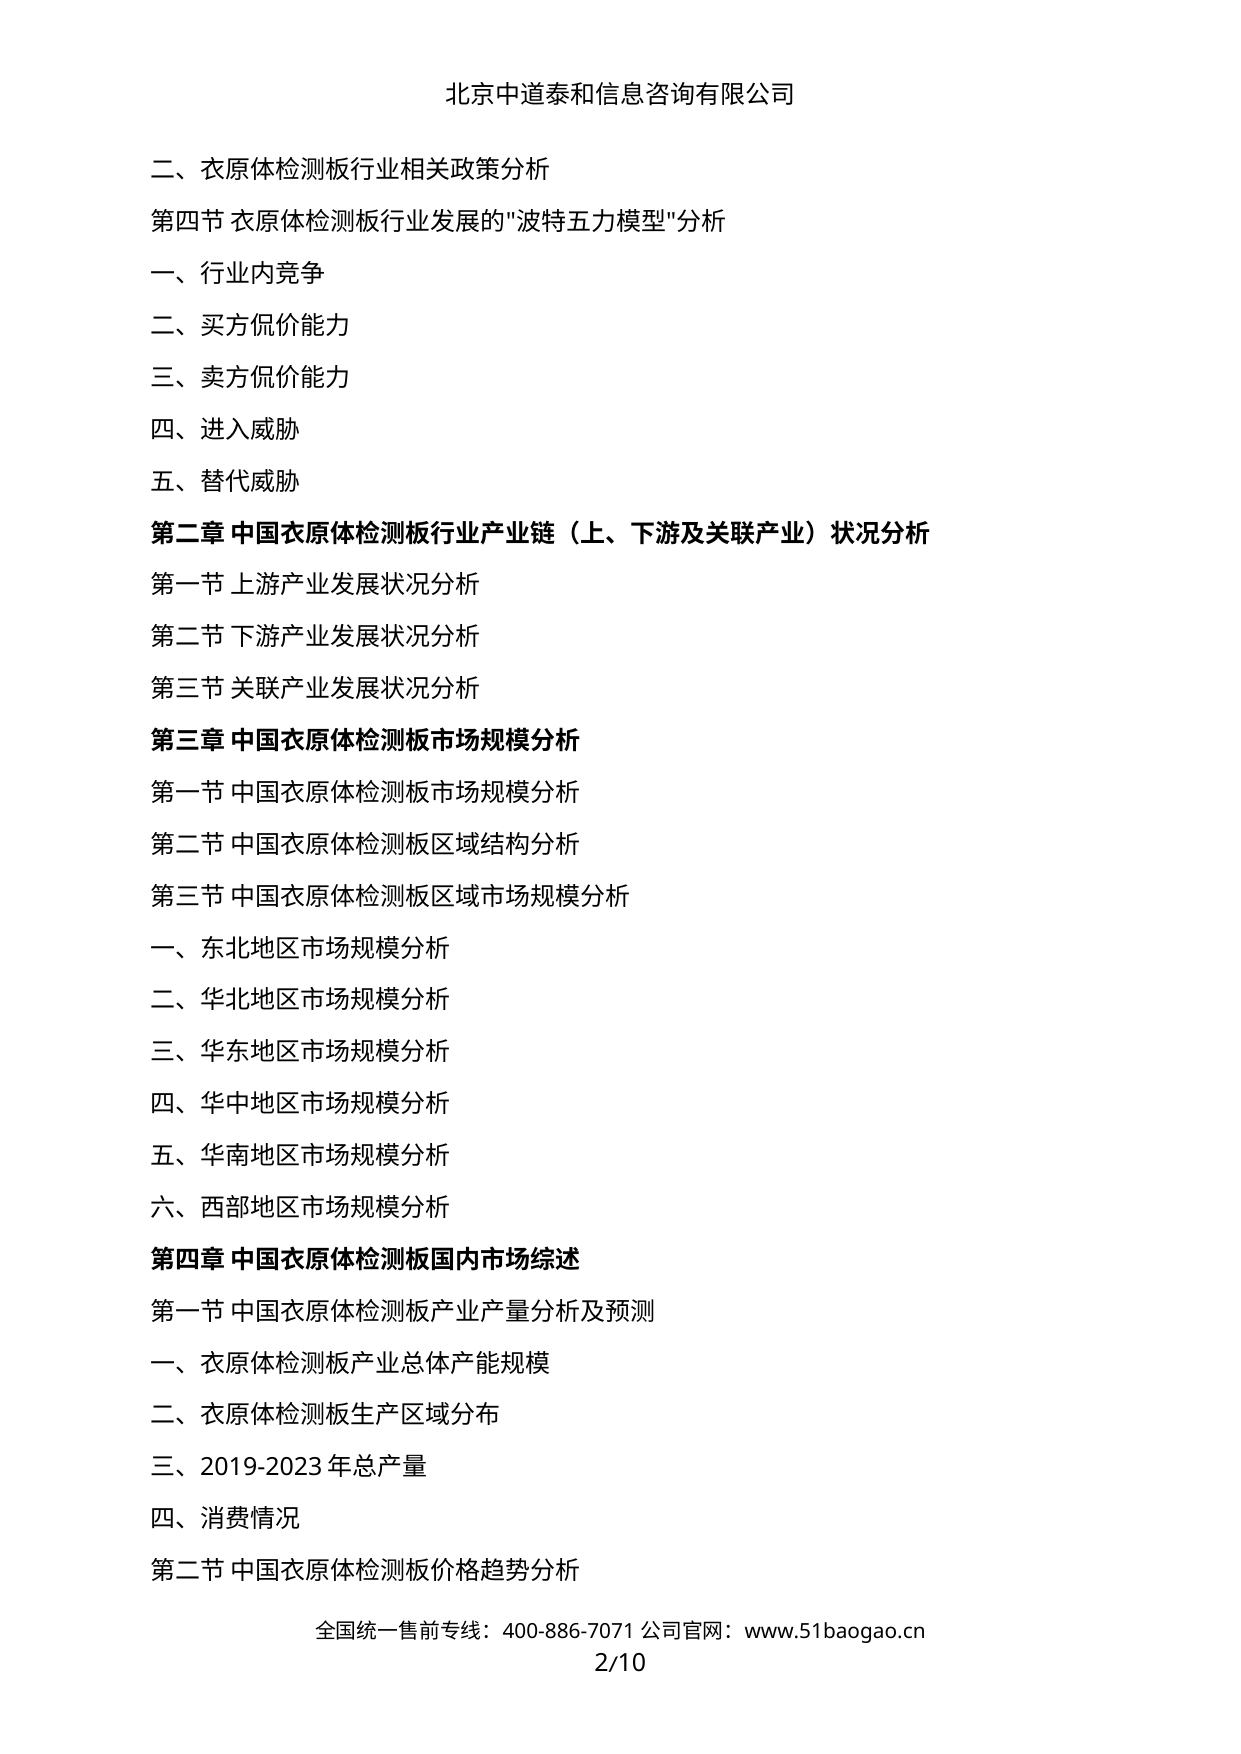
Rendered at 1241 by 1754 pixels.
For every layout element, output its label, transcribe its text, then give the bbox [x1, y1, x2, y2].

text 第一节 中国衣原体检测板市场规模分析 [150, 772, 1090, 809]
text 四、消费情况 [150, 1499, 1090, 1535]
text 第一节 中国衣原体检测板产业产量分析及预测 [150, 1291, 1090, 1327]
text 三、卖方侃价能力 [150, 357, 1090, 394]
text 第四节 衣原体检测板行业发展的"波特五力模型"分析 [150, 202, 1090, 238]
text 三、华东地区市场规模分析 [150, 1032, 1090, 1068]
text 四、进入威胁 [150, 409, 1090, 446]
text 二、衣原体检测板行业相关政策分析 [150, 150, 1090, 186]
text 五、替代威胁 [150, 461, 1090, 497]
text 二、衣原体检测板生产区域分布 [150, 1395, 1090, 1431]
text 一、行业内竞争 [150, 254, 1090, 290]
text 第二节 中国衣原体检测板区域结构分析 [150, 824, 1090, 861]
text 第三章 中国衣原体检测板市场规模分析 [150, 721, 1090, 757]
text 四、华中地区市场规模分析 [150, 1084, 1090, 1120]
text 第四章 中国衣原体检测板国内市场综述 [150, 1239, 1090, 1276]
text 三、2019-2023年总产量 [150, 1447, 1090, 1483]
text 第二节 下游产业发展状况分析 [150, 617, 1090, 653]
text 第二节 中国衣原体检测板价格趋势分析 [150, 1551, 1090, 1587]
text 第二章 中国衣原体检测板行业产业链（上、下游及关联产业）状况分析 [150, 513, 1090, 549]
text 一、衣原体检测板产业总体产能规模 [150, 1343, 1090, 1379]
text 六、西部地区市场规模分析 [150, 1187, 1090, 1224]
text 第一节 上游产业发展状况分析 [150, 565, 1090, 601]
text 二、买方侃价能力 [150, 306, 1090, 342]
text 第三节 中国衣原体检测板区域市场规模分析 [150, 876, 1090, 912]
text 第三节 关联产业发展状况分析 [150, 669, 1090, 705]
text 五、华南地区市场规模分析 [150, 1136, 1090, 1172]
text 一、东北地区市场规模分析 [150, 928, 1090, 964]
text 二、华北地区市场规模分析 [150, 980, 1090, 1016]
